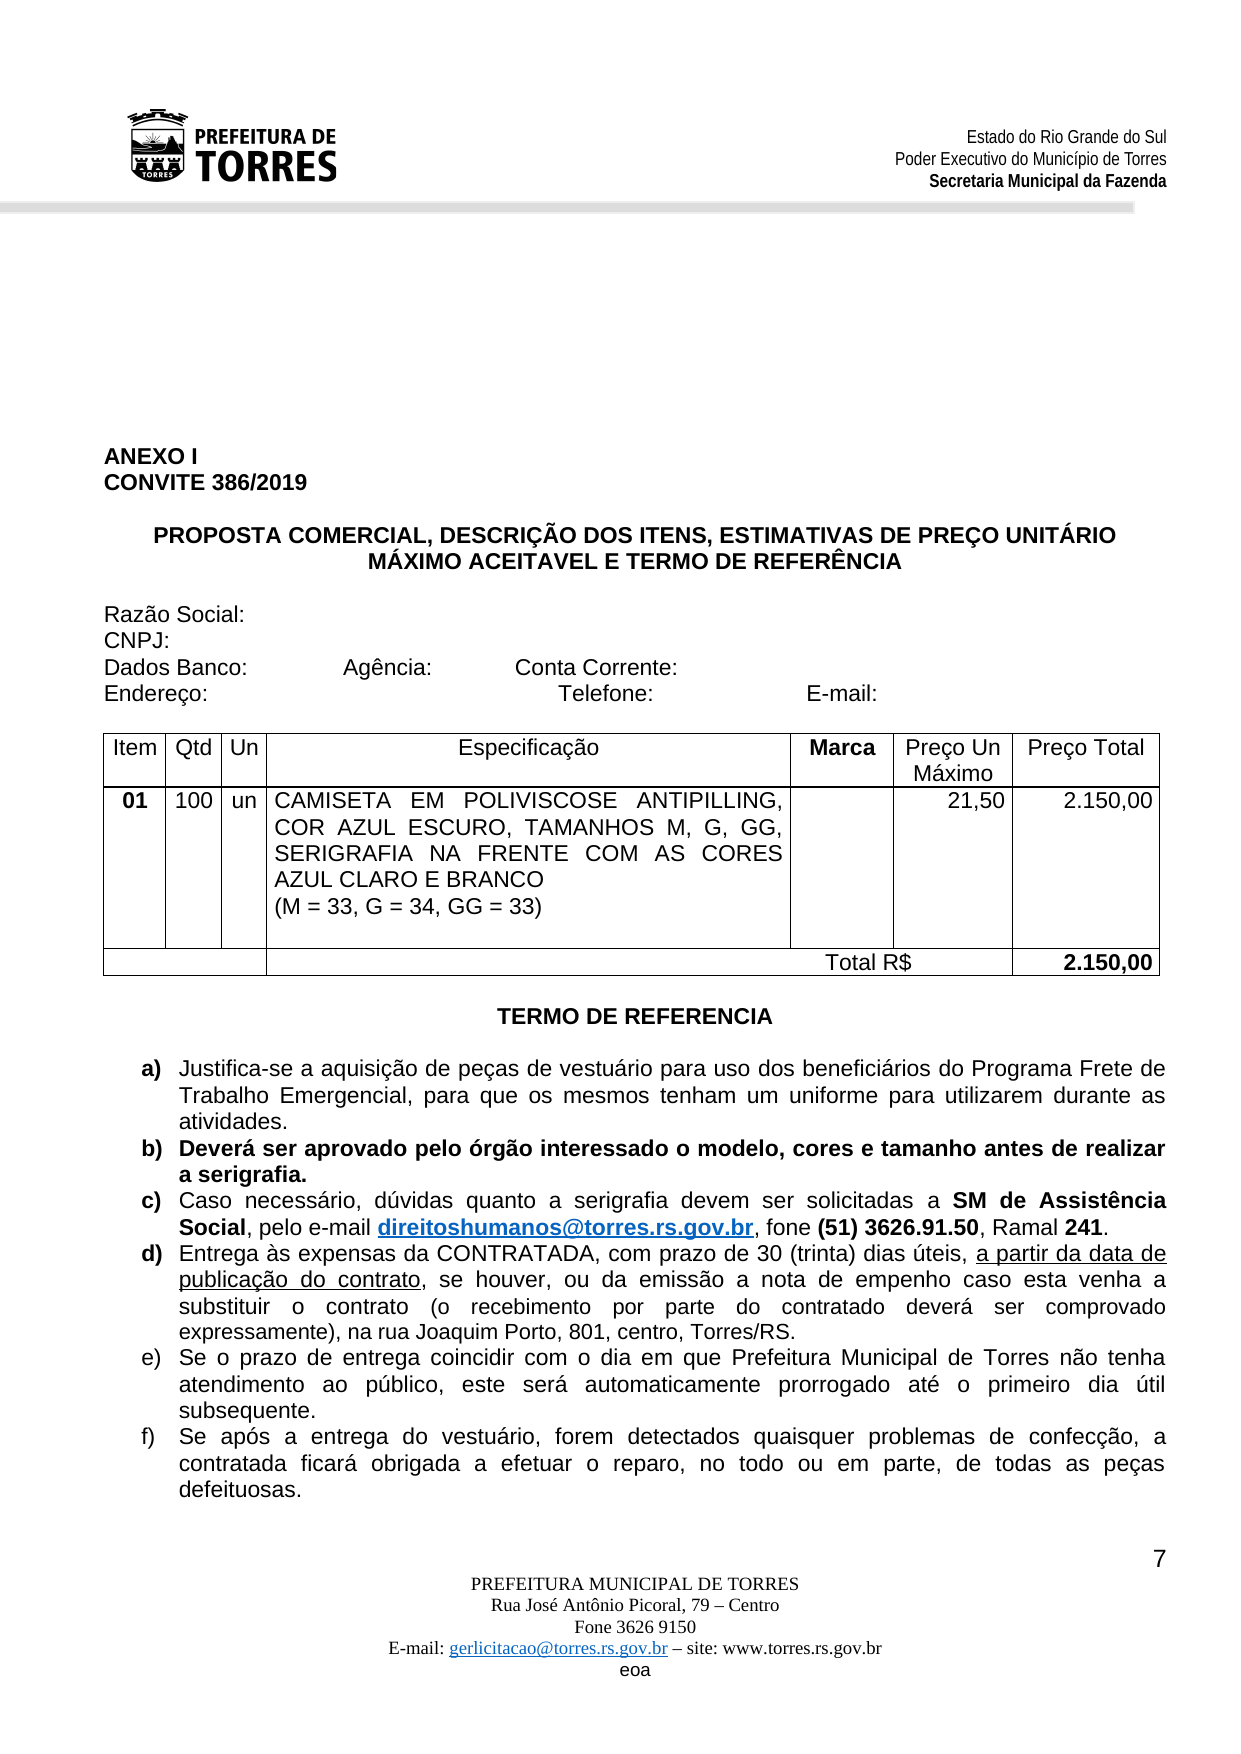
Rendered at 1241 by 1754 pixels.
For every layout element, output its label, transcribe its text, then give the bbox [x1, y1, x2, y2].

list Deverá ser aprovado pelo órgão interessado o modelo, cores e tamanho antes de realizar a serigrafia. [141, 1134, 1167, 1187]
text CONVITE 386/2019 [103, 469, 1167, 495]
table_header Item [104, 734, 165, 786]
text Razão Social: [103, 601, 1167, 627]
table_cell Total R$ [267, 949, 1012, 975]
text CNPJ: [103, 627, 1167, 653]
table_cell 2.150,00 [1013, 788, 1159, 948]
text TERMO DE REFERENCIA [103, 1003, 1167, 1029]
table_cell CAMISETA EM POLIVISCOSE ANTIPILLING, COR AZUL ESCURO, TAMANHOS M, G, GG, SERIGRAFIA NA FRENTE COM AS CORES AZUL CLARO E BRANCO (M = 33, G = 34, GG = 33) [267, 788, 790, 948]
table_header Preço Un Máximo [894, 734, 1012, 786]
list Caso necessário, dúvidas quanto a serigrafia devem ser solicitadas a SM de Assistência Social, pelo e-mail direitoshumanos@torres.rs.gov.br, fone (51) 3626.91.50, Ramal 241. [141, 1187, 1167, 1240]
table_header Preço Total [1013, 734, 1159, 786]
table_cell 100 [166, 788, 221, 948]
table_cell 21,50 [894, 788, 1012, 948]
table_cell [791, 788, 893, 948]
table_cell 01 [104, 788, 165, 948]
table_header Qtd [166, 734, 221, 786]
table_header Especificação [267, 734, 790, 786]
list Se o prazo de entrega coincidir com o dia em que Prefeitura Municipal de Torres não tenha atendimento ao público, este será automaticamente prorrogado até o primeiro dia útil subsequente. [141, 1344, 1167, 1423]
text PROPOSTA COMERCIAL, DESCRIÇÃO DOS ITENS, ESTIMATIVAS DE PREÇO UNITÁRIO MÁXIMO ACEITAVEL E TERMO DE REFERÊNCIA [103, 522, 1167, 574]
table_cell [104, 949, 266, 975]
table_header Un [222, 734, 266, 786]
list Justifica-se a aquisição de peças de vestuário para uso dos beneficiários do Programa Frete de Trabalho Emergencial, para que os mesmos tenham um uniforme para utilizarem durante as atividades. [141, 1055, 1167, 1134]
table_cell un [222, 788, 266, 948]
list Se após a entrega do vestuário, forem detectados quaisquer problemas de confecção, a contratada ficará obrigada a efetuar o reparo, no todo ou em parte, de todas as peças defeituosas. [141, 1423, 1167, 1502]
table_cell 2.150,00 [1013, 949, 1159, 975]
list Entrega às expensas da CONTRATADA, com prazo de 30 (trinta) dias úteis, a partir da data de publicação do contrato, se houver, ou da emissão a nota de empenho caso esta venha a substituir o contrato (o recebimento por parte do contratado deverá ser comprovado expressamente), na rua Joaquim Porto, 801, centro, Torres/RS. [141, 1240, 1167, 1344]
text Endereço: Telefone: E-mail: [103, 680, 1167, 706]
text ANEXO I [103, 443, 1167, 469]
table_header Marca [791, 734, 893, 786]
text Dados Banco: Agência: Conta Corrente: [103, 653, 1167, 680]
